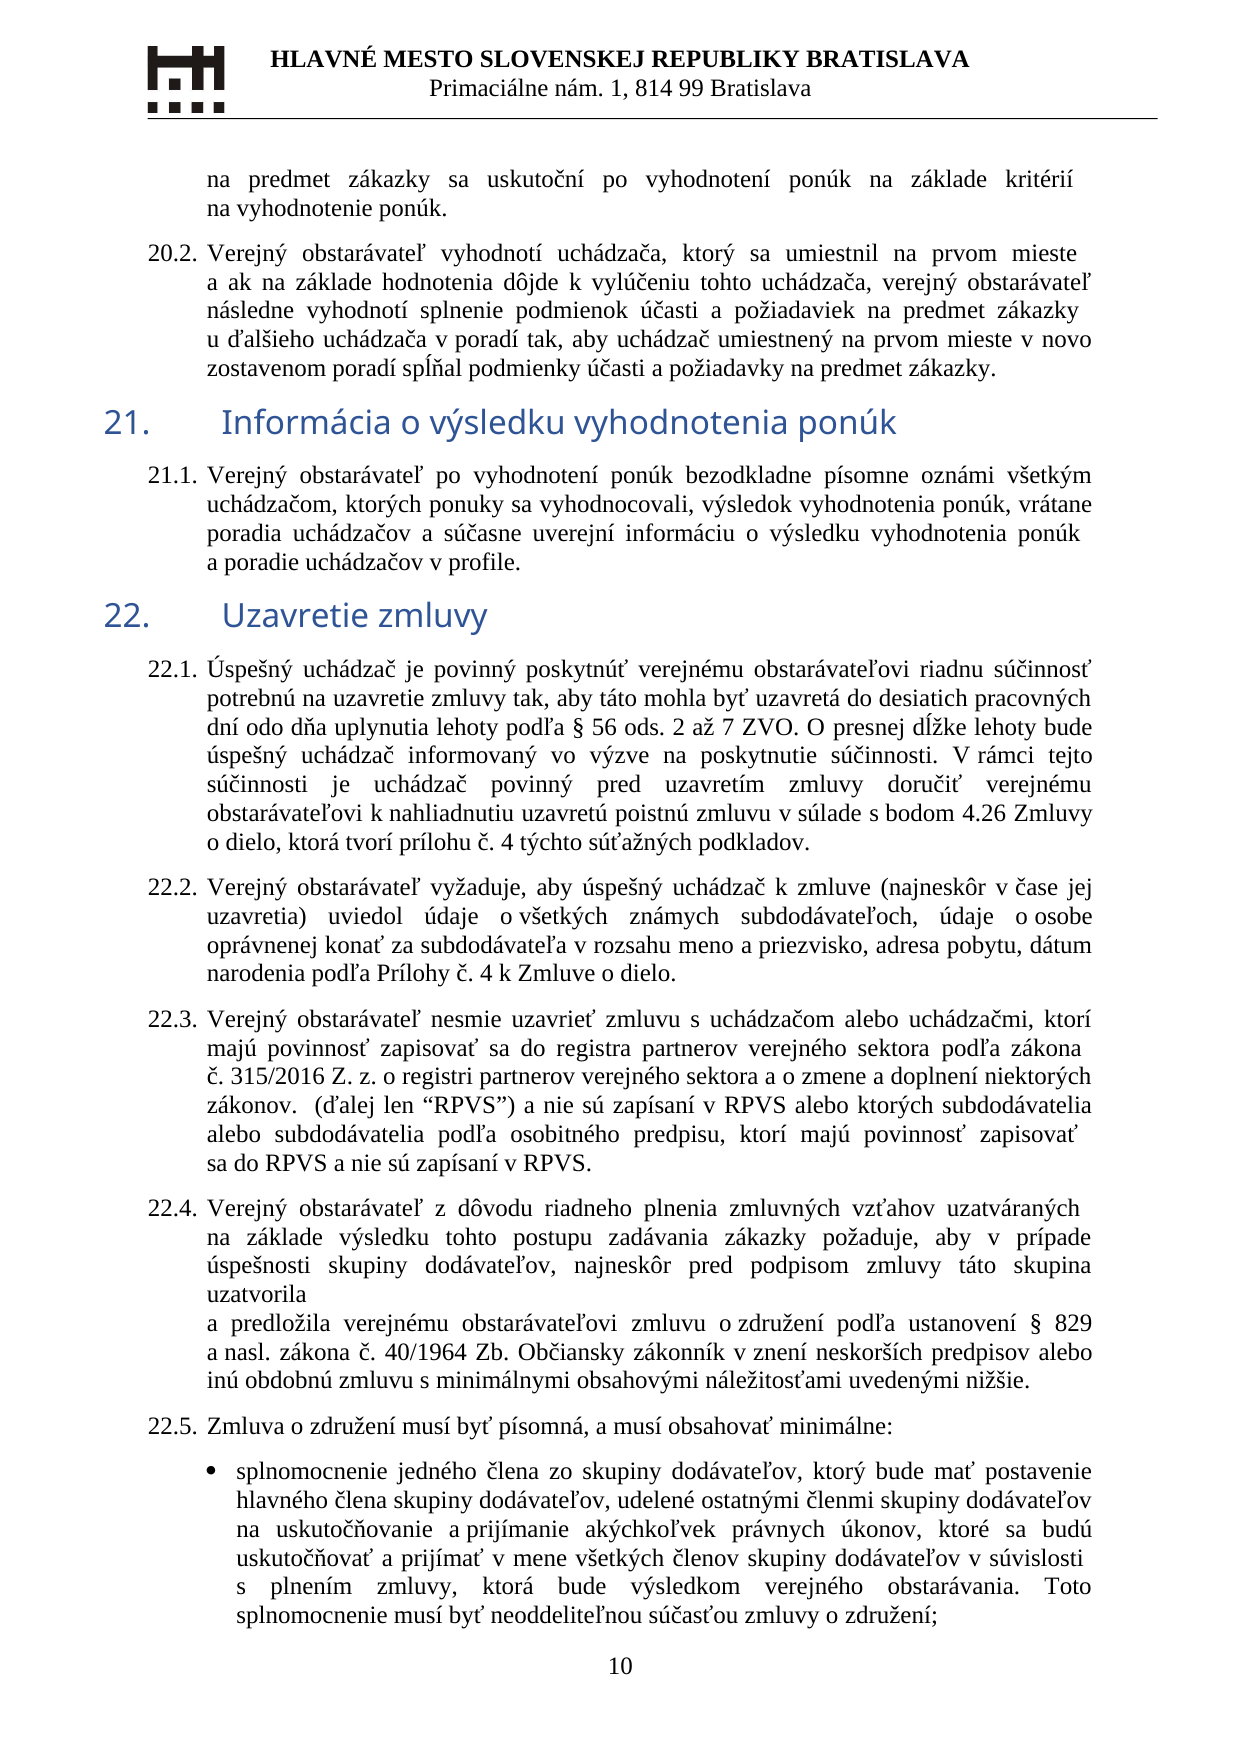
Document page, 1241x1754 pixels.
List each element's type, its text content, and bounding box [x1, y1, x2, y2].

subtitle Informácia o výsledku vyhodnotenia ponúk [103, 398, 1093, 444]
subtitle Uzavretie zmluvy [103, 592, 1093, 638]
list Verejný obstarávateľ z dôvodu riadneho plnenia zmluvných vzťahov uzatváraných na základe výsledku tohto postupu zadávania zákazky požaduje, aby v prípade úspešnosti skupiny dodávateľov, najneskôr pred podpisom zmluvy táto skupina uzatvorila a predložila verejnému obstarávateľovi zmluvu o združení podľa ustanovení § 829 a nasl. zákona č. 40/1964 Zb. Občiansky zákonník v znení neskorších predpisov alebo inú obdobnú zmluvu s minimálnymi obsahovými náležitosťami uvedenými nižšie. [148, 1193, 1093, 1394]
list Verejný obstarávateľ nesmie uzavrieť zmluvu s uchádzačom alebo uchádzačmi, ktorí majú povinnosť zapisovať sa do registra partnerov verejného sektora podľa zákona č. 315/2016 Z. z. o registri partnerov verejného sektora a o zmene a doplnení niektorých zákonov. (ďalej len “RPVS”) a nie sú zapísaní v RPVS alebo ktorých subdodávatelia alebo subdodávatelia podľa osobitného predpisu, ktorí majú povinnosť zapisovať sa do RPVS a nie sú zapísaní v RPVS. [148, 1004, 1093, 1176]
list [148, 164, 1093, 221]
list Verejný obstarávateľ vyhodnotí uchádzača, ktorý sa umiestnil na prvom mieste a ak na základe hodnotenia dôjde k vylúčeniu tohto uchádzača, verejný obstarávateľ následne vyhodnotí splnenie podmienok účasti a požiadaviek na predmet zákazky u ďalšieho uchádzača v poradí tak, aby uchádzač umiestnený na prvom mieste v novo zostavenom poradí spĺňal podmienky účasti a požiadavky na predmet zákazky. [148, 238, 1093, 382]
picture [147, 46, 225, 113]
list Verejný obstarávateľ vyžaduje, aby úspešný uchádzač k zmluve (najneskôr v čase jej uzavretia) uviedol údaje o všetkých známych subdodávateľoch, údaje o osobe oprávnenej konať za subdodávateľa v rozsahu meno a priezvisko, adresa pobytu, dátum narodenia podľa Prílohy č. 4 k Zmluve o dielo. [148, 872, 1093, 987]
list Verejný obstarávateľ po vyhodnotení ponúk bezodkladne písomne oznámi všetkým uchádzačom, ktorých ponuky sa vyhodnocovali, výsledok vyhodnotenia ponúk, vrátane poradia uchádzačov a súčasne uverejní informáciu o výsledku vyhodnotenia ponúk a poradie uchádzačov v profile. [148, 461, 1093, 576]
list Zmluva o združení musí byť písomná, a musí obsahovať minimálne: [148, 1411, 1093, 1440]
list splnomocnenie jedného člena zo skupiny dodávateľov, ktorý bude mať postavenie hlavného člena skupiny dodávateľov, udelené ostatnými členmi skupiny dodávateľov na uskutočňovanie a prijímanie akýchkoľvek právnych úkonov, ktoré sa budú uskutočňovať a prijímať v mene všetkých členov skupiny dodávateľov v súvislosti s plnením zmluvy, ktorá bude výsledkom verejného obstarávania. Toto splnomocnenie musí byť neoddeliteľnou súčasťou zmluvy o združení; [207, 1456, 1093, 1629]
list Úspešný uchádzač je povinný poskytnúť verejnému obstarávateľovi riadnu súčinnosť potrebnú na uzavretie zmluvy tak, aby táto mohla byť uzavretá do desiatich pracovných dní odo dňa uplynutia lehoty podľa § 56 ods. 2 až 7 ZVO. O presnej dĺžke lehoty bude úspešný uchádzač informovaný vo výzve na poskytnutie súčinnosti. V rámci tejto súčinnosti je uchádzač povinný pred uzavretím zmluvy doručiť verejnému obstarávateľovi k nahliadnutiu uzavretú poistnú zmluvu v súlade s bodom 4.26 Zmluvy o dielo, ktorá tvorí prílohu č. 4 týchto súťažných podkladov. [148, 654, 1093, 856]
